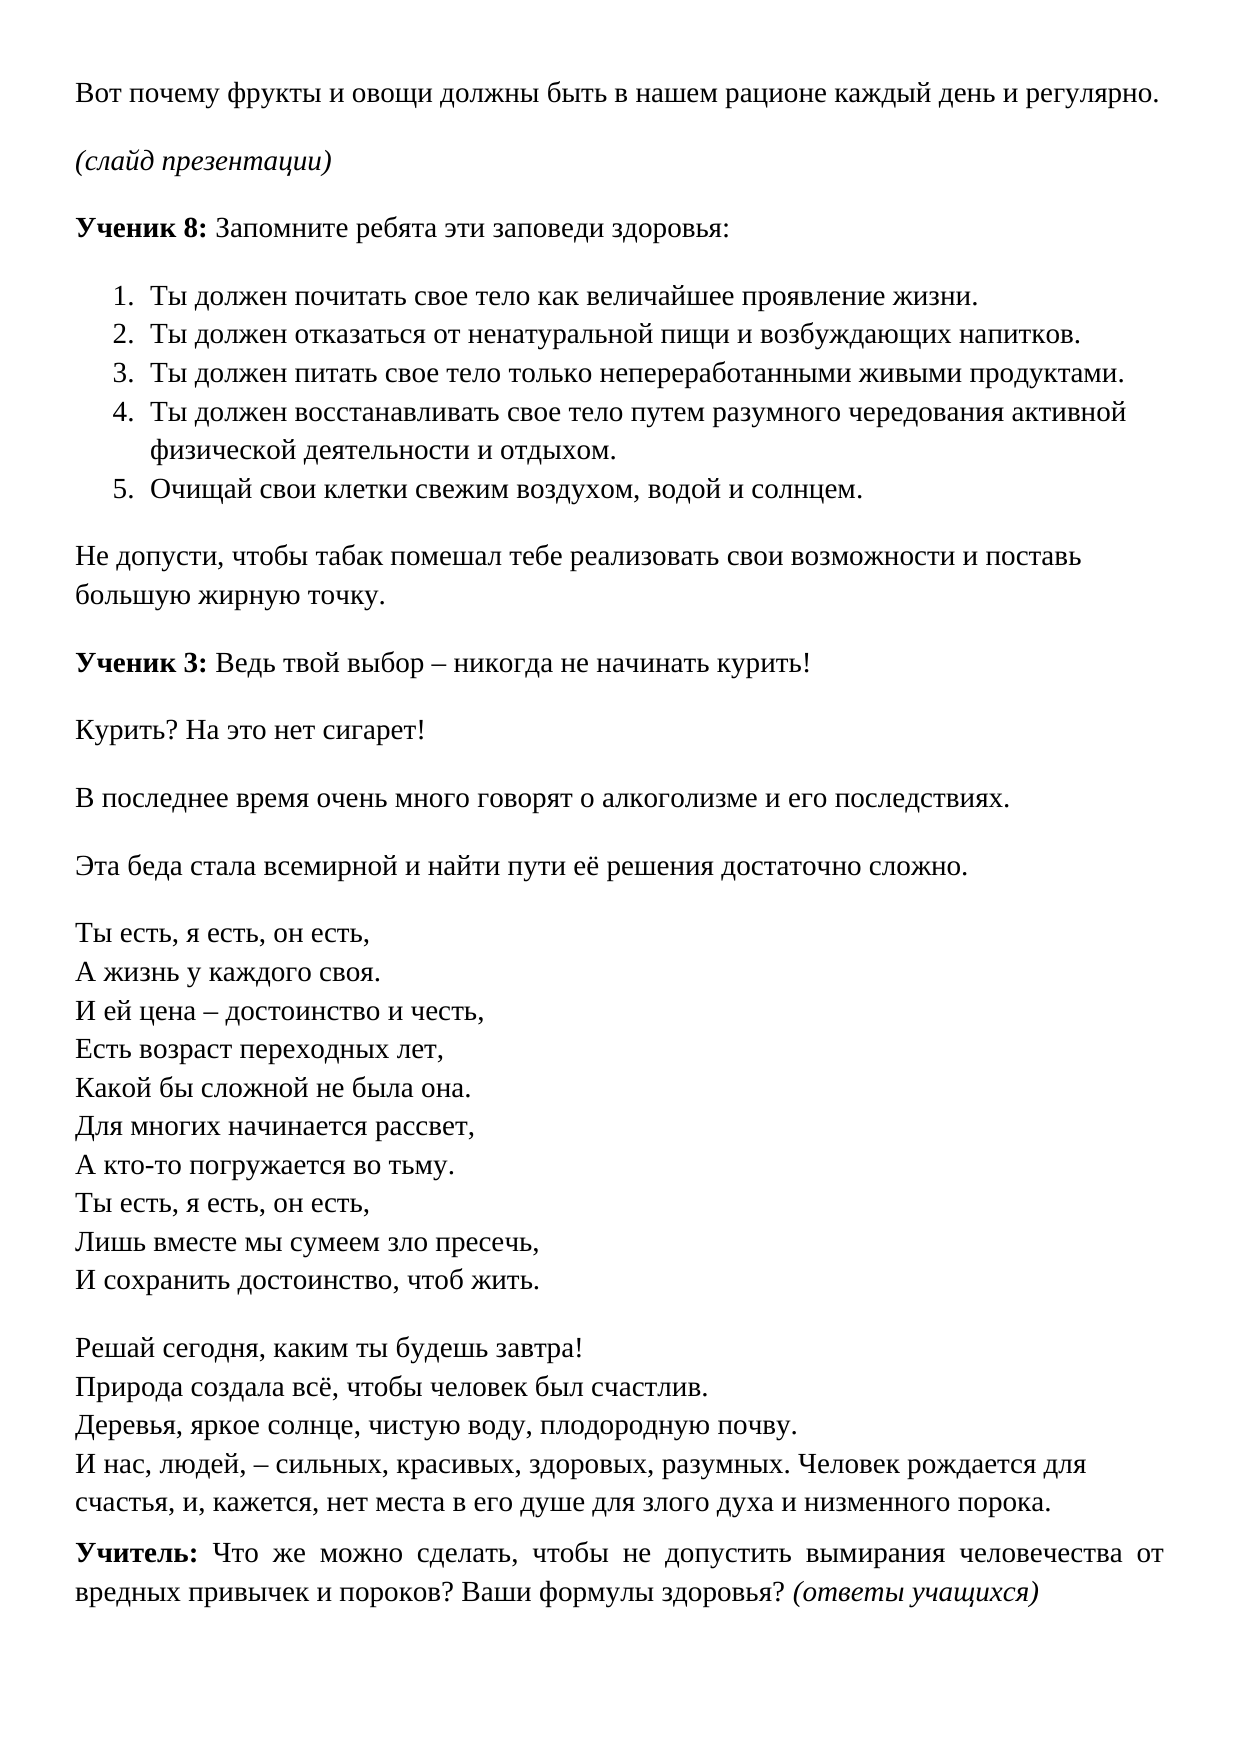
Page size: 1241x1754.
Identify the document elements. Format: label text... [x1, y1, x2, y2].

text Учитель: Что же можно сделать, чтобы не допустить вымирания человечества от вредных привычек и пороков? Ваши формулы здоровья? (ответы учащихся) [75, 1535, 1165, 1607]
text В последнее время очень много говорят о алкоголизме и его последствиях. [75, 780, 1165, 814]
text Эта беда стала всемирной и найти пути её решения достаточно сложно. [75, 848, 1165, 881]
text Ученик 8: Запомните ребята эти заповеди здоровья: [75, 210, 1165, 244]
list Ты должен почитать свое тело как величайшее проявление жизни. [112, 278, 1165, 312]
list Ты должен отказаться от ненатуральной пищи и возбуждающих напитков. [112, 317, 1165, 350]
list Ты должен восстанавливать свое тело путем разумного чередования активной физической деятельности и отдыхом. [112, 394, 1165, 466]
text Курить? На это нет сигарет! [75, 712, 1165, 746]
text Вот почему фрукты и овощи должны быть в нашем рационе каждый день и регулярно. [75, 75, 1165, 108]
text Ты есть, я есть, он есть, А жизнь у каждого своя. И ей цена – достоинство и честь, Есть возраст переходных лет, Какой бы сложной не была она. Для многих начинается рассвет, А кто-то погружается во тьму. Ты есть, я есть, он есть, Лишь вместе мы сумеем зло пресечь, И сохранить достоинство, чтоб жить. [75, 916, 1165, 1296]
list Ты должен питать свое тело только непереработанными живыми продуктами. [112, 355, 1165, 389]
text Ученик 3: Ведь твой выбор – никогда не начинать курить! [75, 645, 1165, 678]
text Природа создала всё, чтобы человек был счастлив. [75, 1369, 1165, 1402]
text Решай сегодня, каким ты будешь завтра! [75, 1330, 1165, 1364]
list Очищай свои клетки свежим воздухом, водой и солнцем. [112, 471, 1165, 504]
text Не допусти, чтобы табак помешал тебе реализовать свои возможности и поставь большую жирную точку. [75, 538, 1165, 611]
text И нас, людей, – сильных, красивых, здоровых, разумных. Человек рождается для счастья, и, кажется, нет места в его душе для злого духа и низменного порока. [75, 1446, 1165, 1518]
text Деревья, яркое солнце, чистую воду, плодородную почву. [75, 1407, 1165, 1441]
text (слайд презентации) [75, 143, 1165, 176]
